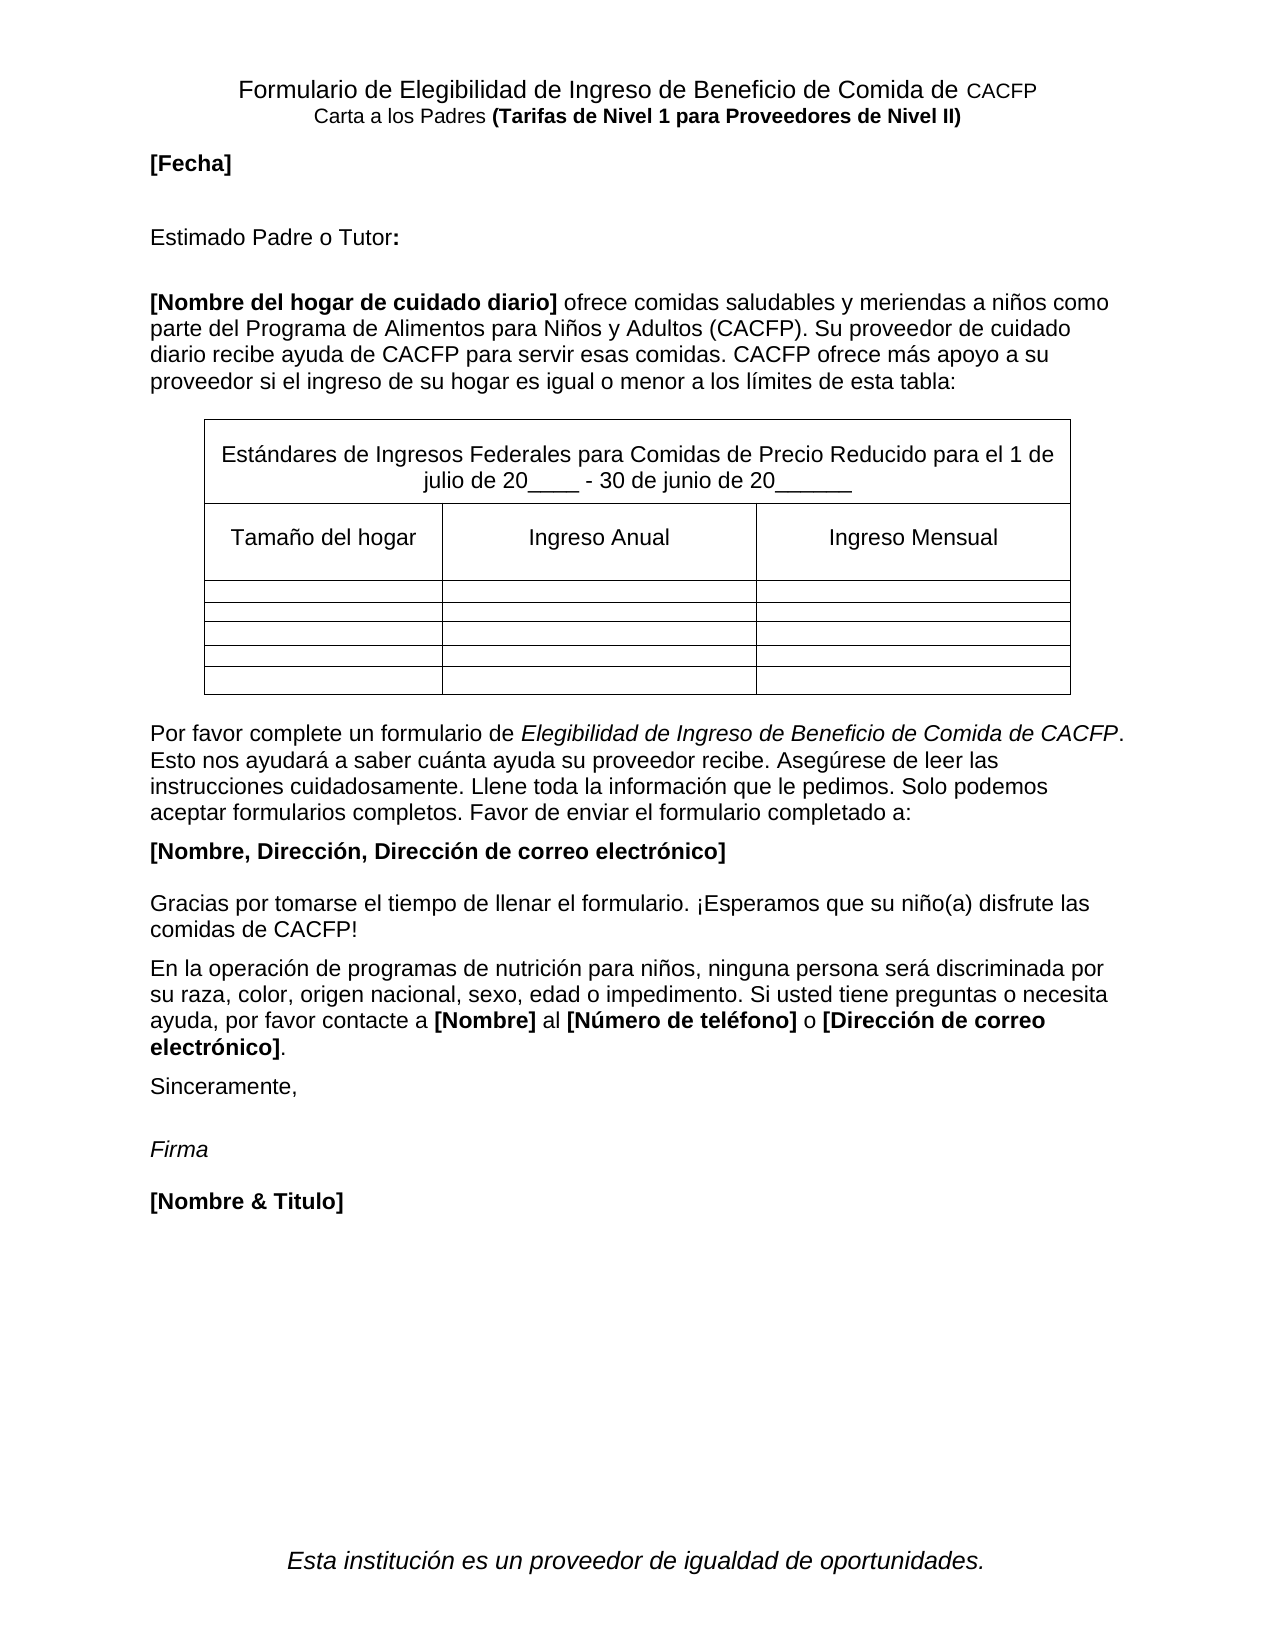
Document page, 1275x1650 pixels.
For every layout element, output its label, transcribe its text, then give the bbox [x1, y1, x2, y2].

table_cell 4 [205, 646, 442, 666]
table_cell 3 [205, 622, 442, 645]
text [Fecha] [150, 150, 1125, 176]
text Gracias por tomarse el tiempo de llenar el formulario. ¡Esperamos que su niño(a) disfrute las comidas de CACFP! [150, 889, 1125, 942]
table_cell [757, 667, 1070, 694]
text Sinceramente, [150, 1073, 1125, 1099]
table_cell [757, 603, 1070, 621]
table_cell [443, 646, 756, 666]
text Estimado Padre o Tutor: [150, 223, 1125, 250]
table_cell Ingreso Anual [443, 504, 756, 580]
table_cell [443, 622, 756, 645]
table_cell [757, 581, 1070, 602]
subtitle [Nombre del hogar de cuidado diario] ofrece comidas saludables y meriendas a niños como parte del Programa de Alimentos para Niños y Adultos (CACFP). Su proveedor de cuidado diario recibe ayuda de CACFP para servir esas comidas. CACFP ofrece más apoyo a su proveedor si el ingreso de su hogar es igual o menor a los límites de esta tabla: [150, 289, 1125, 394]
text [Nombre, Dirección, Dirección de correo electrónico] [150, 838, 1125, 864]
table_cell Tamaño del hogar [205, 504, 442, 580]
table_cell [757, 646, 1070, 666]
table_cell 1 [205, 581, 442, 602]
table_cell [205, 667, 442, 694]
table_header Estándares de Ingresos Federales para Comidas de Precio Reducido para el 1 de julio de 20____ - 30 de junio de 20______ [205, 420, 1070, 502]
table_cell Ingreso Mensual [757, 504, 1070, 580]
table_cell [443, 603, 756, 621]
subtitle Por favor complete un formulario de Elegibilidad de Ingreso de Beneficio de Comida de CACFP. Esto nos ayudará a saber cuánta ayuda su proveedor recibe. Asegúrese de leer las instrucciones cuidadosamente. Llene toda la información que le pedimos. Solo podemos aceptar formularios completos. Favor de enviar el formulario completado a: [150, 720, 1125, 826]
text Firma [150, 1136, 1125, 1163]
table_cell [443, 581, 756, 602]
table_cell 2 [205, 603, 442, 621]
table_cell [443, 667, 756, 694]
table_cell [757, 622, 1070, 645]
text [Nombre & Titulo] [150, 1188, 1125, 1214]
text En la operación de programas de nutrición para niños, ninguna persona será discriminada por su raza, color, origen nacional, sexo, edad o impedimento. Si usted tiene preguntas o necesita ayuda, por favor contacte a [Nombre] al [Número de teléfono] o [Dirección de correo electrónico]. [150, 955, 1125, 1060]
